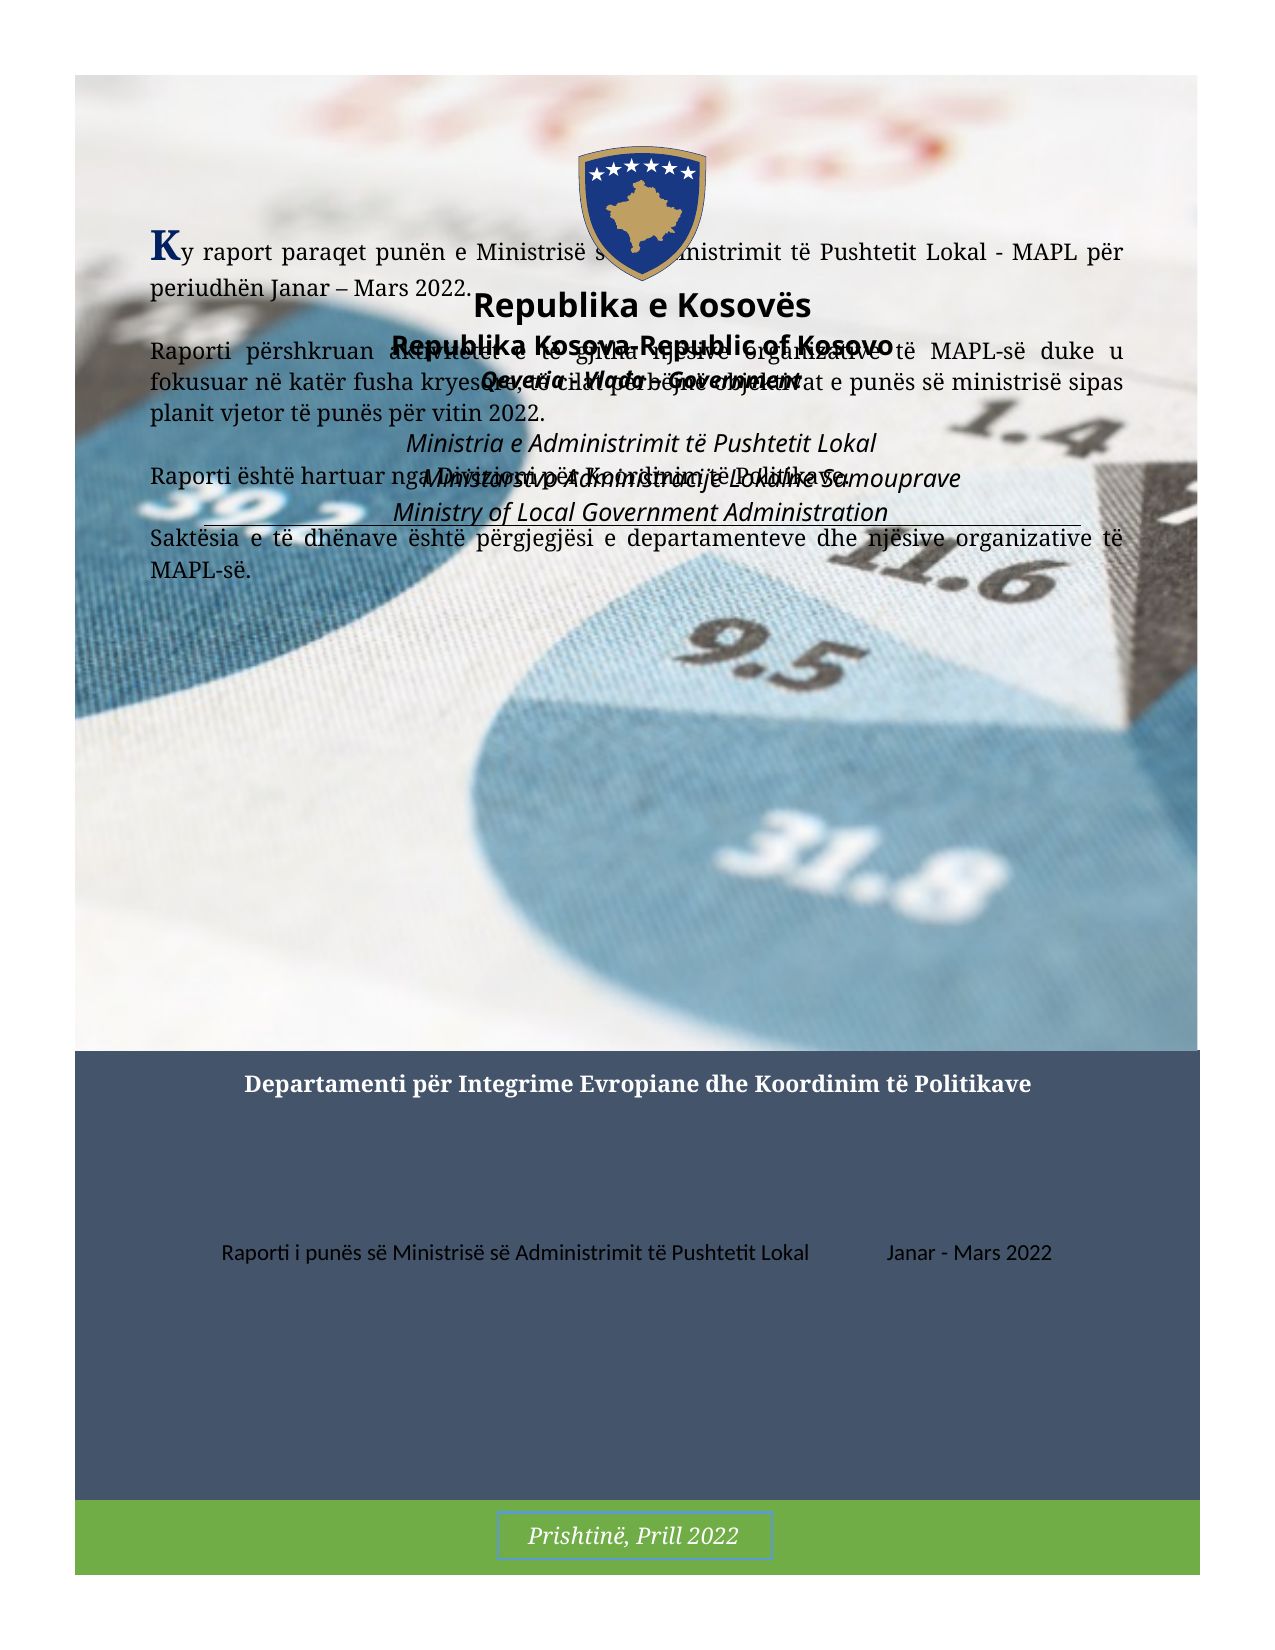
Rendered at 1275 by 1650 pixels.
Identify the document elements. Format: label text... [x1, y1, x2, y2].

text Raporti është hartuar nga Divizioni për Koordinim të Politikave. [150, 460, 1125, 491]
text Ky raport paraqet punën e Ministrisë së Administrimit të Pushtetit Lokal - MAPL për periudhën Janar – Mars 2022. [150, 216, 1125, 303]
picture [75, 75, 1198, 1051]
text Raporti përshkruan aktivitetet e të gjitha njësive organizative të MAPL-së duke u fokusuar në katër fusha kryesore, të cilat përbëjnë objektivat e punës së ministrisë sipas planit vjetor të punës për vitin 2022. [150, 335, 1125, 428]
text Saktësia e të dhënave është përgjegjësi e departamenteve dhe njësive organizative të MAPL-së. [150, 522, 1125, 585]
